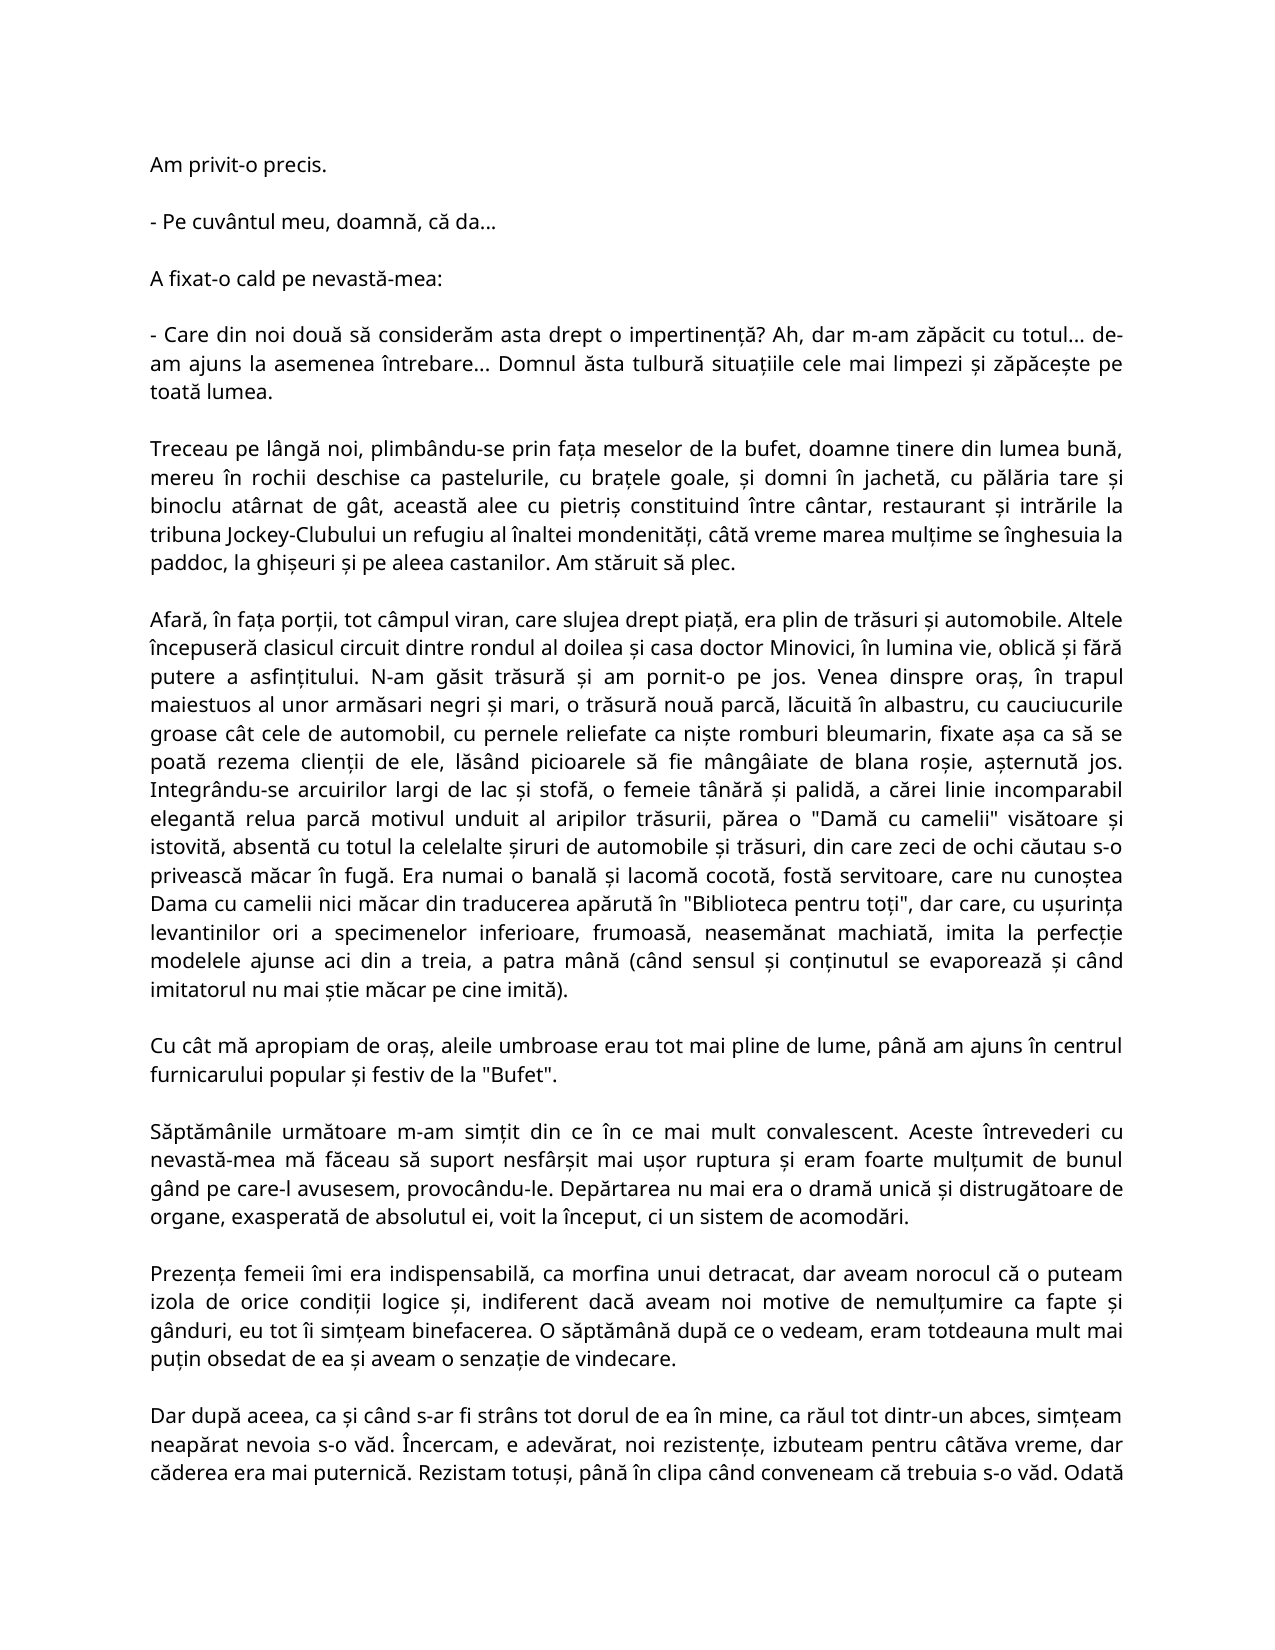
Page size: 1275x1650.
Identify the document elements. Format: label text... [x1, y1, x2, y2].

text Am privit-o precis. [150, 150, 1125, 178]
text Treceau pe lângă noi, plimbându-se prin fața meselor de la bufet, doamne tinere din lumea bună, mereu în rochii deschise ca pastelurile, cu brațele goale, și domni în jachetă, cu pălăria tare și binoclu atârnat de gât, această alee cu pietriș constituind între cântar, restaurant și intrările la tribuna Jockey-Clubului un refugiu al înaltei mondenități, câtă vreme marea mulțime se înghesuia la paddoc, la ghișeuri și pe aleea castanilor. Am stăruit să plec. [150, 434, 1125, 577]
text A fixat-o cald pe nevastă-mea: [150, 264, 1125, 292]
text - Pe cuvântul meu, doamnă, că da... [150, 207, 1125, 235]
text Afară, în fața porții, tot câmpul viran, care slujea drept piață, era plin de trăsuri și automobile. Altele începuseră clasicul circuit dintre rondul al doilea și casa doctor Minovici, în lumina vie, oblică și fără putere a asfințitului. N-am găsit trăsură și am pornit-o pe jos. Venea dinspre oraș, în trapul maiestuos al unor armăsari negri și mari, o trăsură nouă parcă, lăcuită în albastru, cu cauciucurile groase cât cele de automobil, cu pernele reliefate ca niște romburi bleumarin, fixate așa ca să se poată rezema clienții de ele, lăsând picioarele să fie mângâiate de blana roșie, așternută jos. Integrându-se arcuirilor largi de lac și stofă, o femeie tânără și palidă, a cărei linie incomparabil elegantă relua parcă motivul unduit al aripilor trăsurii, părea o "Damă cu camelii" visătoare și istovită, absentă cu totul la celelalte șiruri de automobile și trăsuri, din care zeci de ochi căutau s-o privească măcar în fugă. Era numai o banală și lacomă cocotă, fostă servitoare, care nu cunoștea Dama cu camelii nici măcar din traducerea apărută în "Biblioteca pentru toți", dar care, cu ușurința levantinilor ori a specimenelor inferioare, frumoasă, neasemănat machiată, imita la perfecție modelele ajunse aci din a treia, a patra mână (când sensul și conținutul se evaporează și când imitatorul nu mai știe măcar pe cine imită). [150, 605, 1125, 1003]
text Prezența femeii îmi era indispensabilă, ca morfina unui detracat, dar aveam norocul că o puteam izola de orice condiții logice și, indiferent dacă aveam noi motive de nemulțumire ca fapte și gânduri, eu tot îi simțeam binefacerea. O săptămână după ce o vedeam, eram totdeauna mult mai puțin obsedat de ea și aveam o senzație de vindecare. [150, 1259, 1125, 1373]
text - Care din noi două să considerăm asta drept o impertinență? Ah, dar m-am zăpăcit cu totul... de-am ajuns la asemenea întrebare... Domnul ăsta tulbură situațiile cele mai limpezi și zăpăcește pe toată lumea. [150, 321, 1125, 406]
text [150, 1401, 1125, 1487]
text Săptămânile următoare m-am simțit din ce în ce mai mult convalescent. Aceste întrevederi cu nevastă-mea mă făceau să suport nesfârșit mai ușor ruptura și eram foarte mulțumit de bunul gând pe care-l avusesem, provocându-le. Depărtarea nu mai era o dramă unică și distrugătoare de organe, exasperată de absolutul ei, voit la început, ci un sistem de acomodări. [150, 1117, 1125, 1231]
text Cu cât mă apropiam de oraș, aleile umbroase erau tot mai pline de lume, până am ajuns în centrul furnicarului popular și festiv de la "Bufet". [150, 1032, 1125, 1088]
